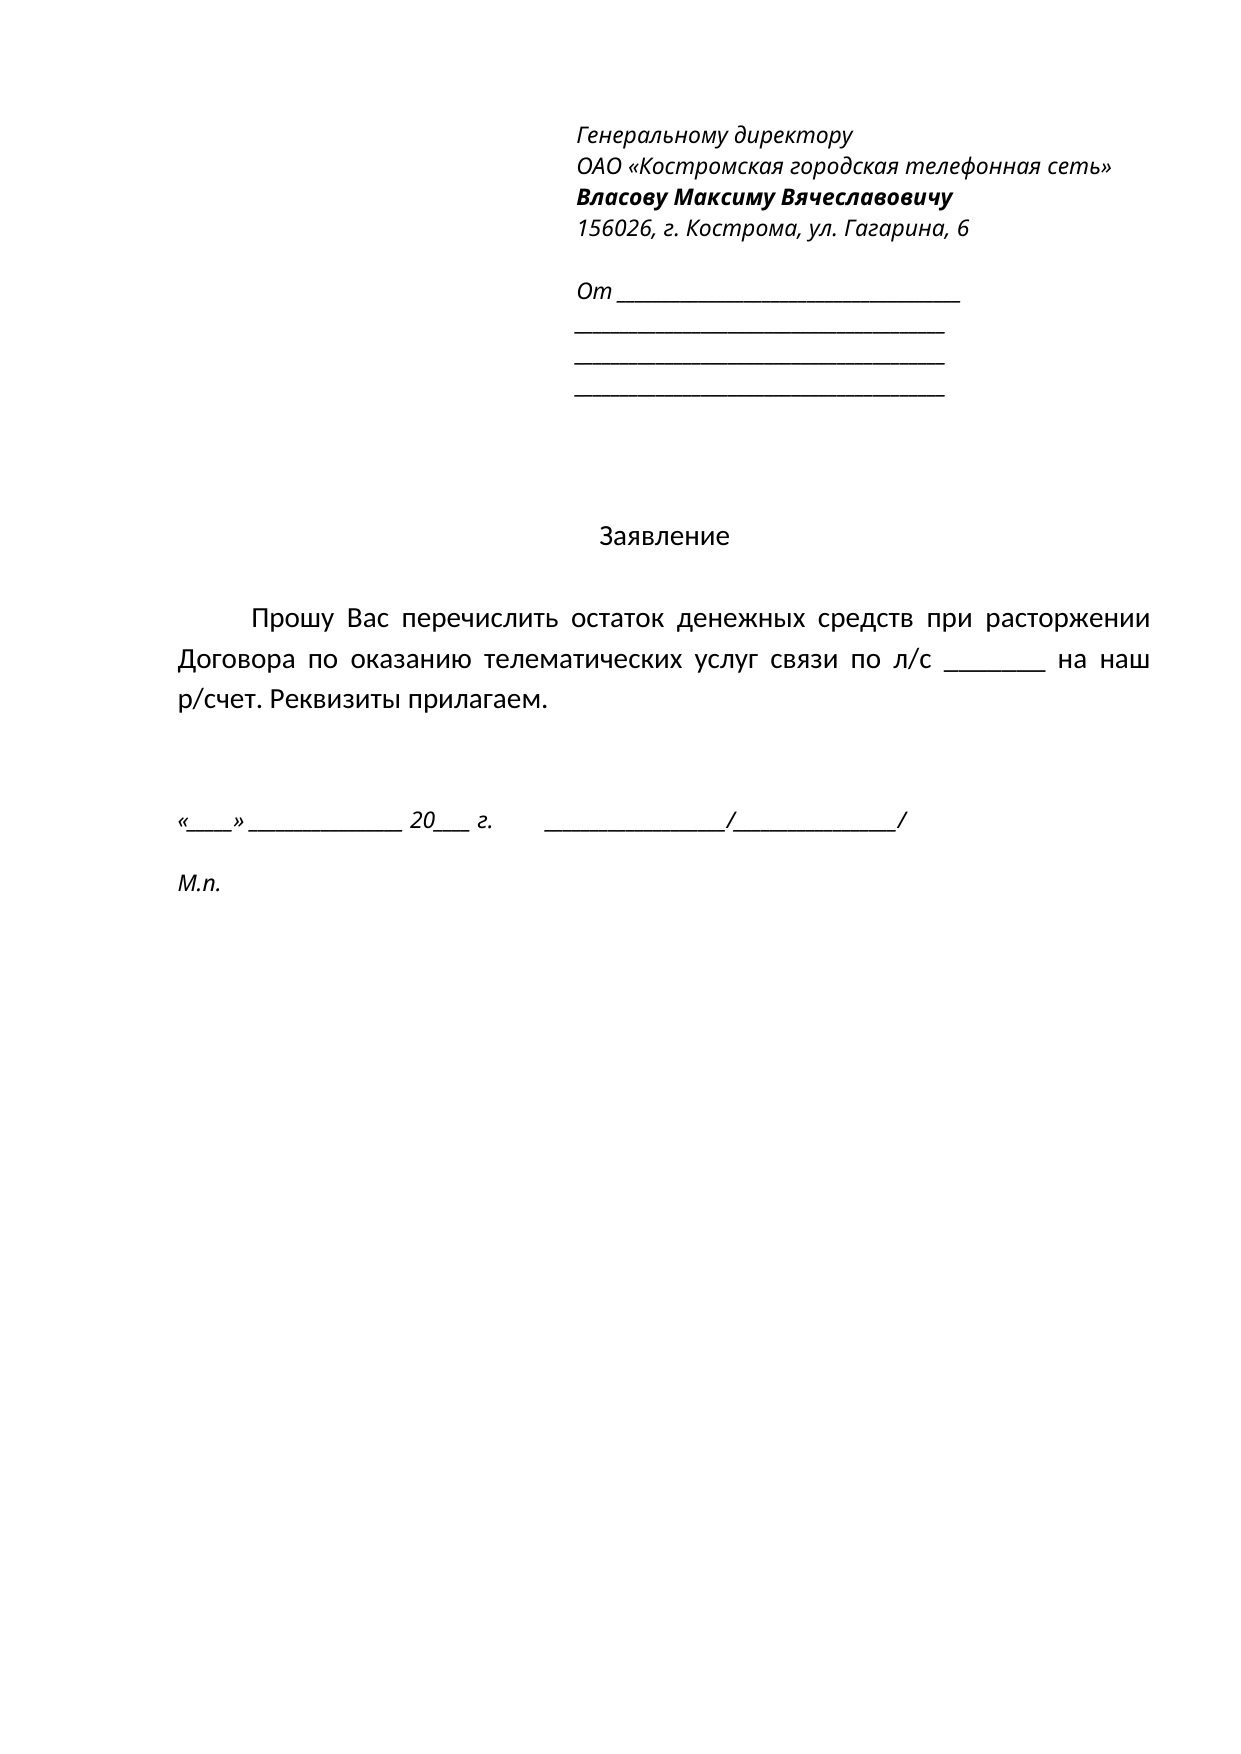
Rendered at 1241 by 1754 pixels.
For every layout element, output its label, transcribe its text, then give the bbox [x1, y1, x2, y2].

text _________________________________________ [177, 368, 1152, 399]
text «_____» _________________ 20____ г. ____________________/__________________/ [177, 803, 1152, 835]
text Генеральному директору [177, 118, 1152, 149]
text Заявление [177, 517, 1152, 552]
text ОАО «Костромская городская телефонная сеть» [177, 149, 1152, 181]
text От ______________________________________ [177, 274, 1152, 306]
text Власову Максиму Вячеславовичу [177, 181, 1152, 212]
text _________________________________________ [177, 306, 1152, 337]
text Прошу Вас перечислить остаток денежных средств при расторжении Договора по оказанию телематических услуг связи по л/с _______ на наш р/счет. Реквизиты прилагаем. [177, 599, 1152, 716]
text М.п. [177, 866, 1152, 897]
text _________________________________________ [177, 337, 1152, 368]
text 156026, г. Кострома, ул. Гагарина, 6 [177, 212, 1152, 243]
